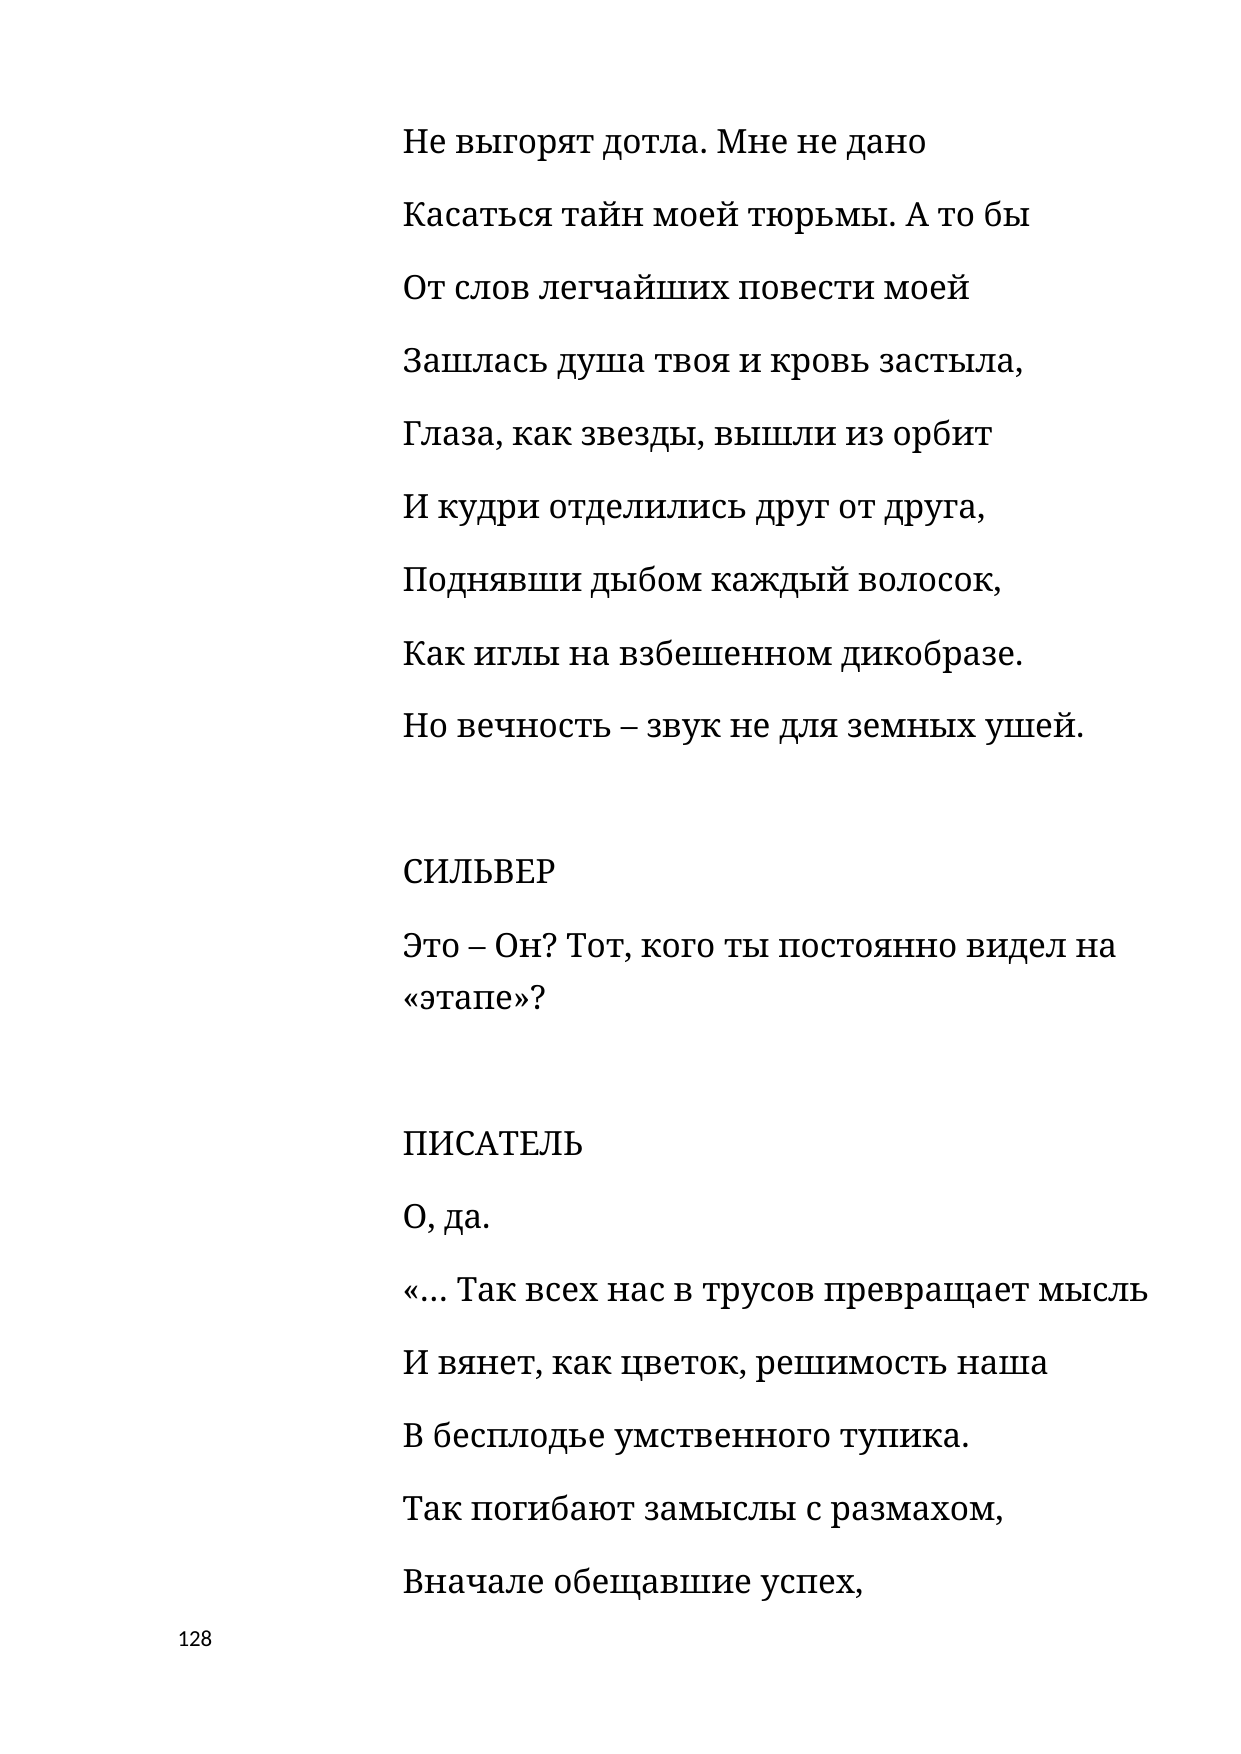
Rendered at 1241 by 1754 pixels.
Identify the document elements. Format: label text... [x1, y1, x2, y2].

text Но вечность – звук не для земных ушей. [402, 702, 1152, 748]
text «… Так всех нас в трусов превращает мысль [402, 1266, 1152, 1311]
text СИЛЬВЕР [402, 848, 1152, 894]
text Глаза, как звезды, вышли из орбит [402, 410, 1152, 456]
text И кудри отделились друг от друга, [402, 483, 1152, 529]
text Зашлась душа твоя и кровь застыла, [402, 337, 1152, 383]
text ПИСАТЕЛЬ [402, 1119, 1152, 1165]
text Так погибают замыслы с размахом, [402, 1485, 1152, 1530]
text Не выгорят дотла. Мне не дано [402, 118, 1152, 163]
text О, да. [402, 1193, 1152, 1238]
text Как иглы на взбешенном дикобразе. [402, 629, 1152, 675]
text В бесплодье умственного тупика. [402, 1412, 1152, 1457]
text Касаться тайн моей тюрьмы. А то бы [402, 191, 1152, 237]
text Вначале обещавшие успех, [402, 1558, 1152, 1603]
text Поднявши дыбом каждый волосок, [402, 556, 1152, 602]
text От слов легчайших повести моей [402, 264, 1152, 309]
text И вянет, как цветок, решимость наша [402, 1339, 1152, 1384]
text Это – Он? Тот, кого ты постоянно видел на «этапе»? [402, 921, 1152, 1019]
